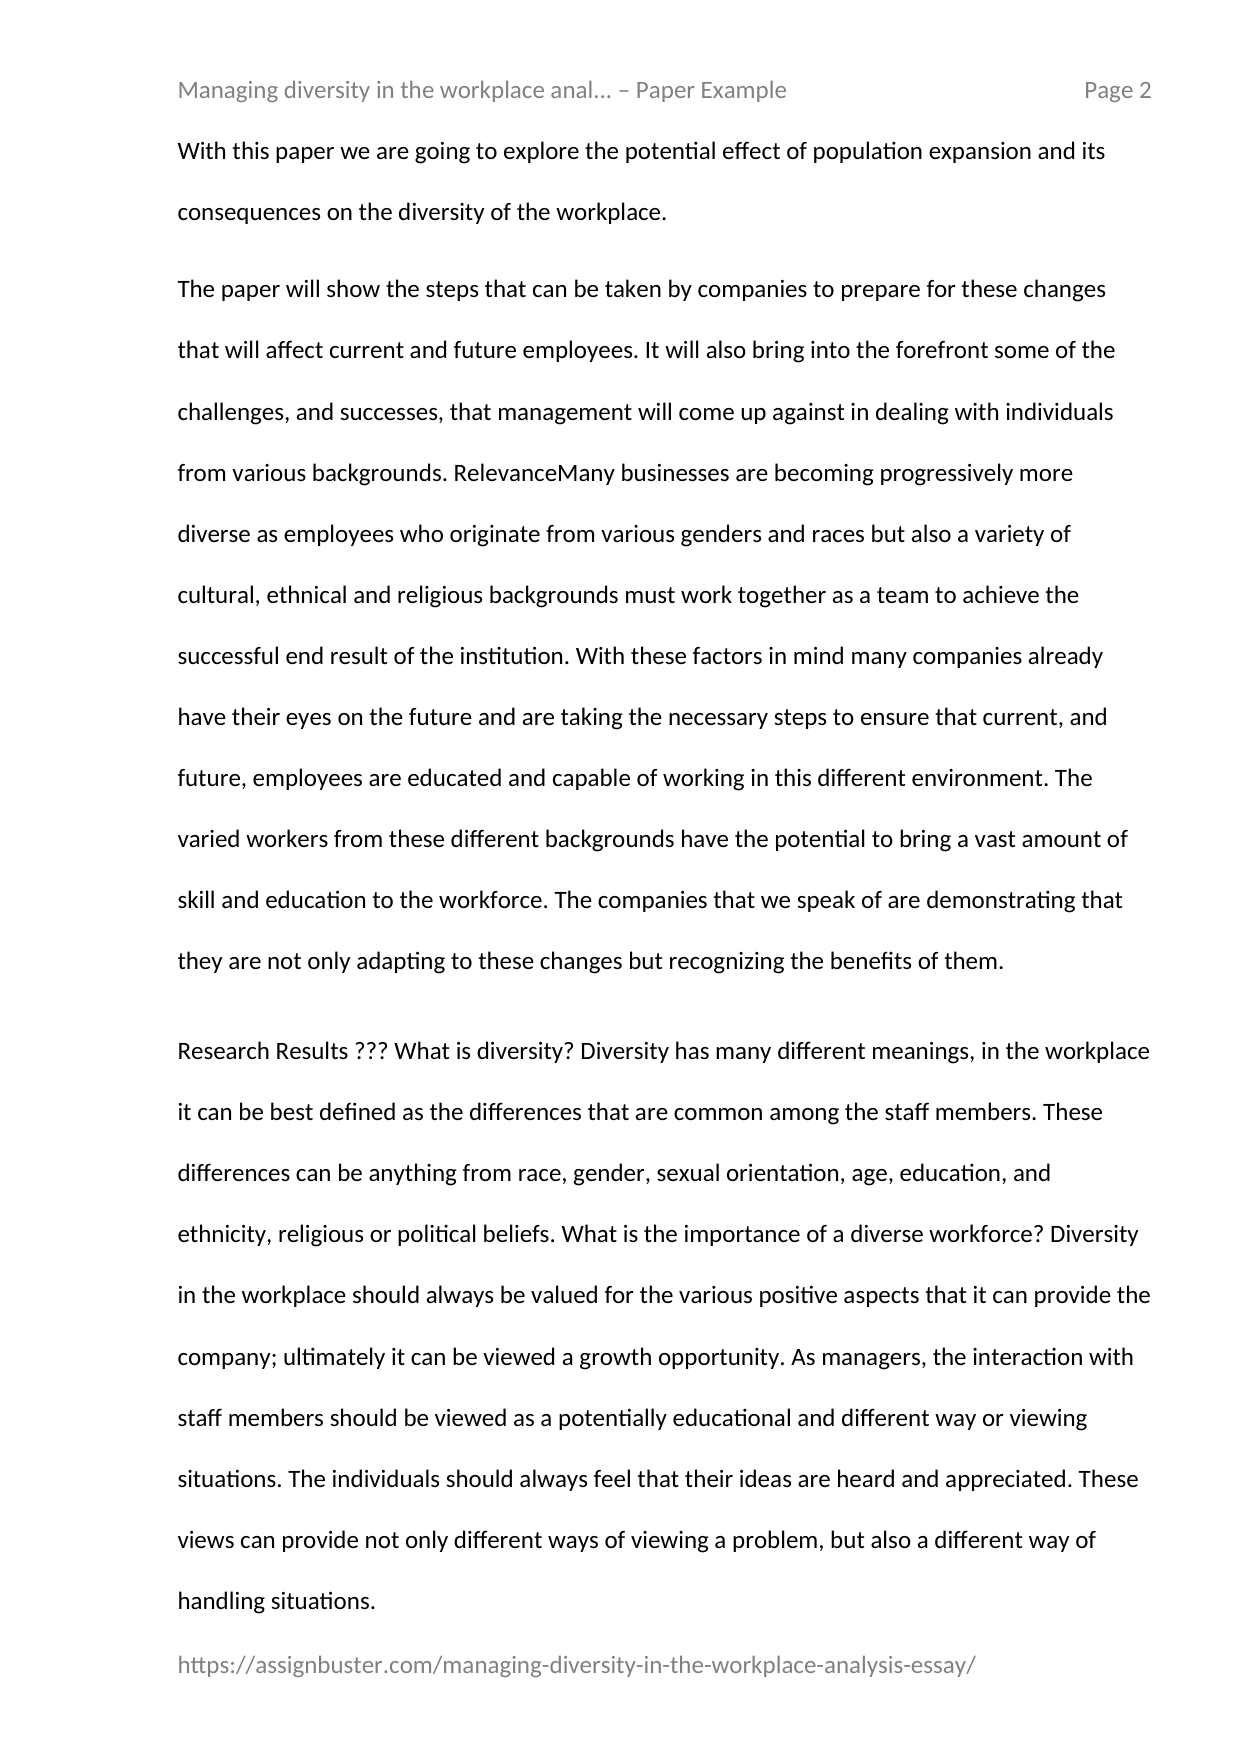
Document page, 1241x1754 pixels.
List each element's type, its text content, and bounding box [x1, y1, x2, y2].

text With this paper we are going to explore the potential effect of population expansion and its consequences on the diversity of the workplace. [177, 135, 1152, 226]
text The paper will show the steps that can be taken by companies to prepare for these changes that will affect current and future employees. It will also bring into the forefront some of the challenges, and successes, that management will come up against in dealing with individuals from various backgrounds. RelevanceMany businesses are becoming progressively more diverse as employees who originate from various genders and races but also a variety of cultural, ethnical and religious backgrounds must work together as a team to achieve the successful end result of the institution. With these factors in mind many companies already have their eyes on the future and are taking the necessary steps to ensure that current, and future, employees are educated and capable of working in this different environment. The varied workers from these different backgrounds have the potential to bring a vast amount of skill and education to the workforce. The companies that we speak of are demonstrating that they are not only adapting to these changes but recognizing the benefits of them. [177, 273, 1152, 976]
text Research Results ??? What is diversity? Diversity has many different meanings, in the workplace it can be best defined as the differences that are common among the staff members. These differences can be anything from race, gender, sexual orientation, age, education, and ethnicity, religious or political beliefs. What is the importance of a diverse workforce? Diversity in the workplace should always be valued for the various positive aspects that it can provide the company; ultimately it can be viewed a growth opportunity. As managers, the interaction with staff members should be viewed as a potentially educational and different way or viewing situations. The individuals should always feel that their ideas are heard and appreciated. These views can provide not only different ways of viewing a problem, but also a different way of handling situations. [177, 1036, 1152, 1615]
